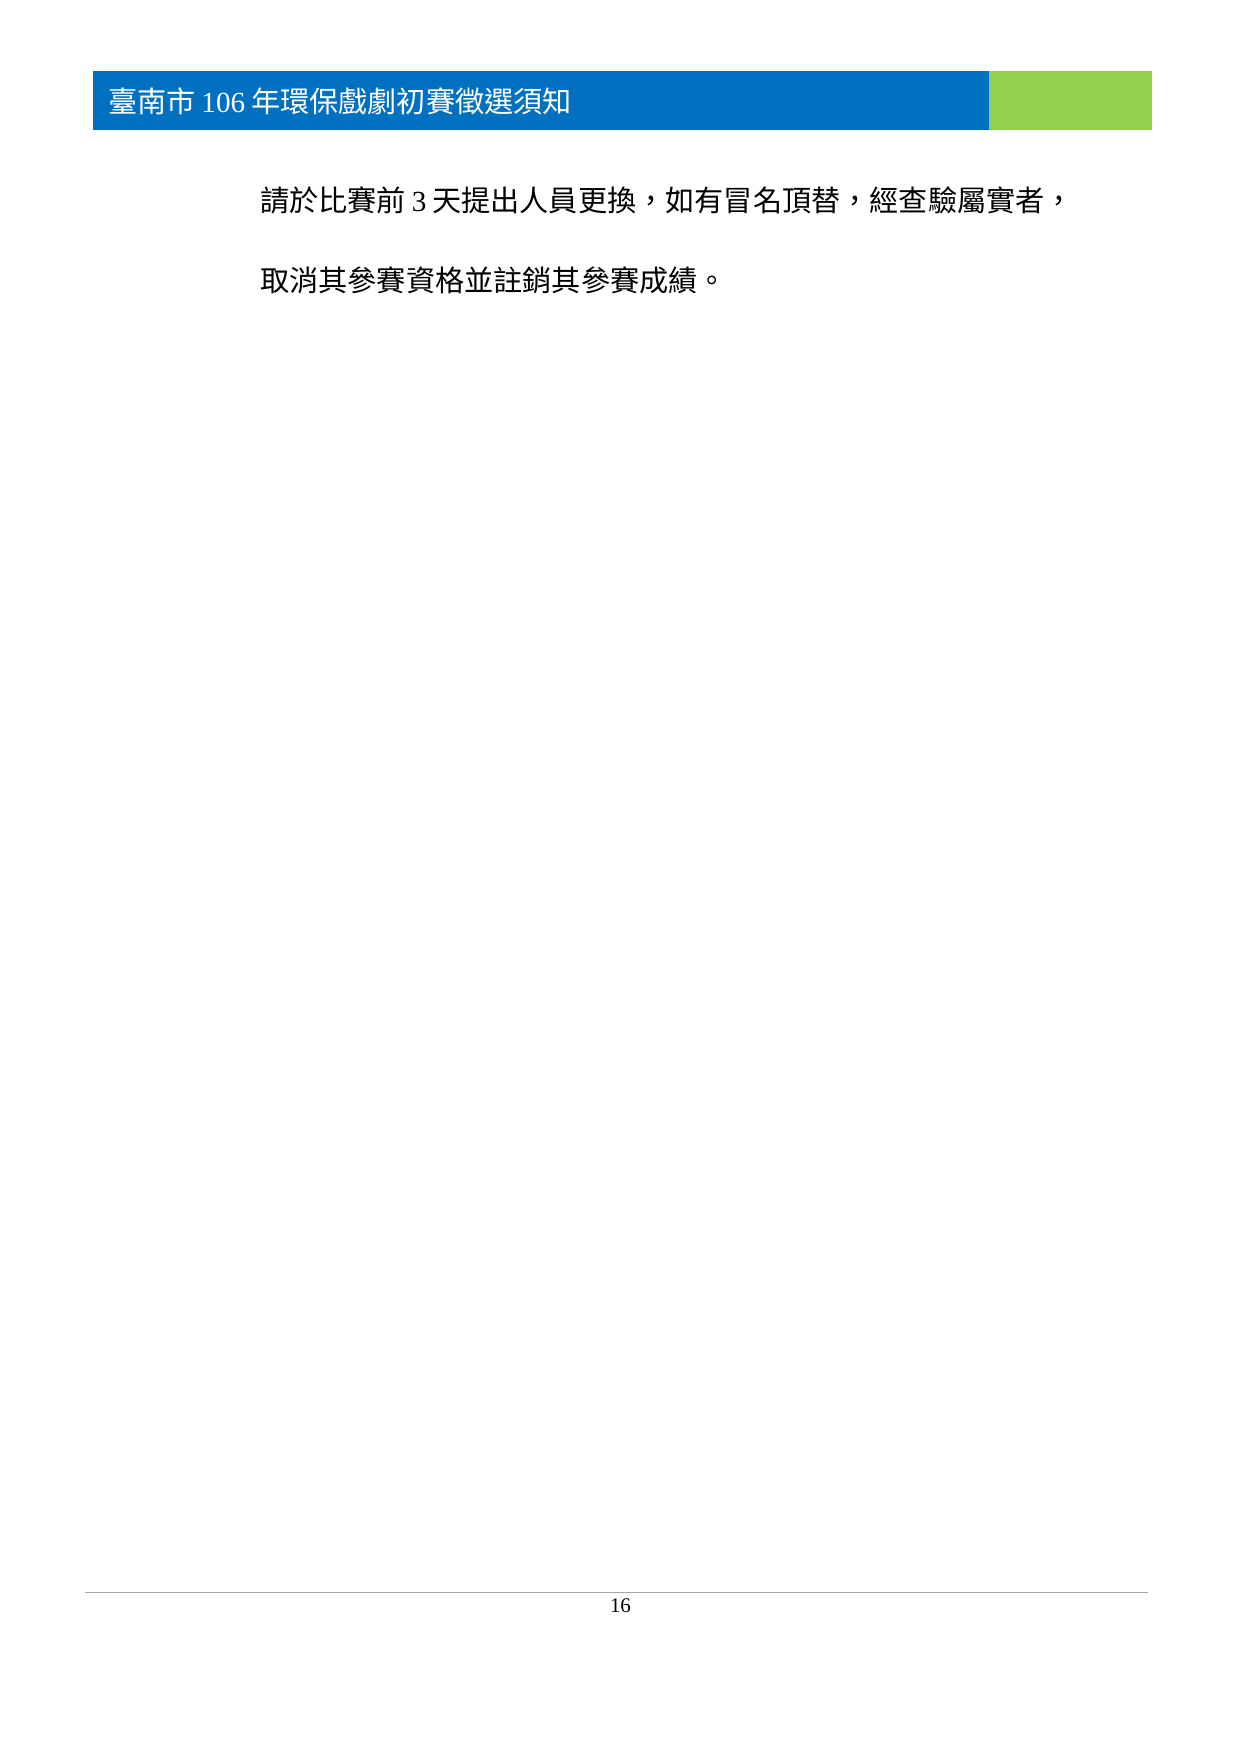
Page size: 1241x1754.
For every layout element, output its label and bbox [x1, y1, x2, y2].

text [206, 159, 1092, 318]
